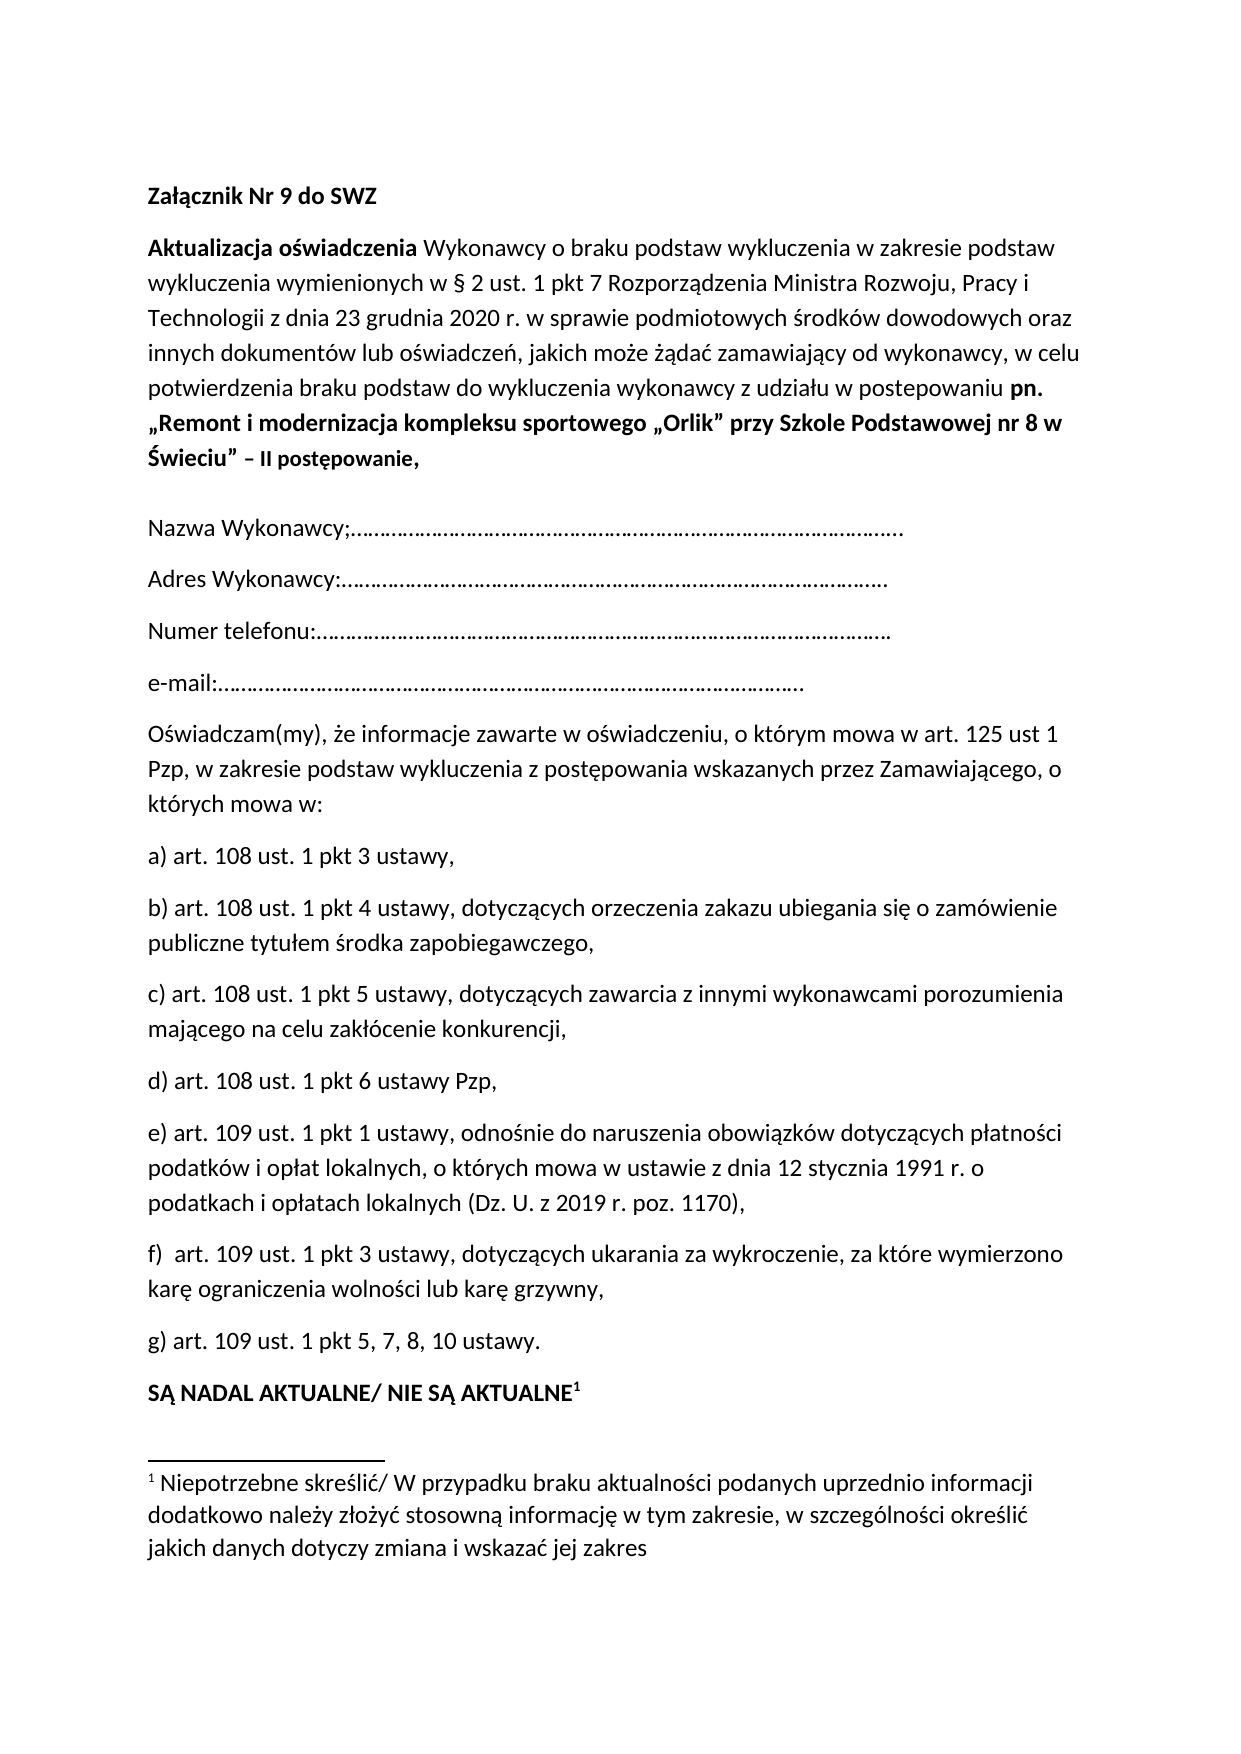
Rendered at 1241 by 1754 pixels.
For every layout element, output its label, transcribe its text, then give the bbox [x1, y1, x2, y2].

text d) art. 108 ust. 1 pkt 6 ustawy Pzp, [148, 1065, 1093, 1096]
text g) art. 109 ust. 1 pkt 5, 7, 8, 10 ustawy. [148, 1325, 1093, 1356]
text SĄ NADAL AKTUALNE/ NIE SĄ AKTUALNE [148, 1377, 1093, 1407]
text e-mail:………………………………………………………………………………………… [148, 667, 1093, 697]
text e) art. 109 ust. 1 pkt 1 ustawy, odnośnie do naruszenia obowiązków dotyczących płatności podatków i opłat lokalnych, o których mowa w ustawie z dnia 12 stycznia 1991 r. o podatkach i opłatach lokalnych (Dz. U. z 2019 r. poz. 1170), [148, 1117, 1093, 1217]
text Załącznik Nr 9 do SWZ [148, 148, 1093, 211]
text a) art. 108 ust. 1 pkt 3 ustawy, [148, 840, 1093, 871]
text b) art. 108 ust. 1 pkt 4 ustawy, dotyczących orzeczenia zakazu ubiegania się o zamówienie publiczne tytułem środka zapobiegawczego, [148, 892, 1093, 957]
text f) art. 109 ust. 1 pkt 3 ustawy, dotyczących ukarania za wykroczenie, za które wymierzono karę ograniczenia wolności lub karę grzywny, [148, 1238, 1093, 1304]
text Numer telefonu:………………………………………………………………………………………. [148, 615, 1093, 646]
text Adres Wykonawcy:………………………………………………………………………………….. [148, 563, 1093, 594]
text c) art. 108 ust. 1 pkt 5 ustawy, dotyczących zawarcia z innymi wykonawcami porozumienia mającego na celu zakłócenie konkurencji, [148, 978, 1093, 1044]
list Nazwa Wykonawcy;…………………………………………………………………………………... [148, 512, 1093, 542]
list Aktualizacja oświadczenia Wykonawcy o braku podstaw wykluczenia w zakresie podstaw wykluczenia wymienionych w § 2 ust. 1 pkt 7 Rozporządzenia Ministra Rozwoju, Pracy i Technologii z dnia 23 grudnia 2020 r. w sprawie podmiotowych środków dowodowych oraz innych dokumentów lub oświadczeń, jakich może żądać zamawiający od wykonawcy, w celu potwierdzenia braku podstaw do wykluczenia wykonawcy z udziału w postepowaniu pn. „Remont i modernizacja kompleksu sportowego „Orlik” przy Szkole Podstawowej nr 8 w Świeciu” – II postępowanie, [148, 232, 1093, 472]
text Oświadczam(my), że informacje zawarte w oświadczeniu, o którym mowa w art. 125 ust 1 Pzp, w zakresie podstaw wykluczenia z postępowania wskazanych przez Zamawiającego, o których mowa w: [148, 718, 1093, 819]
